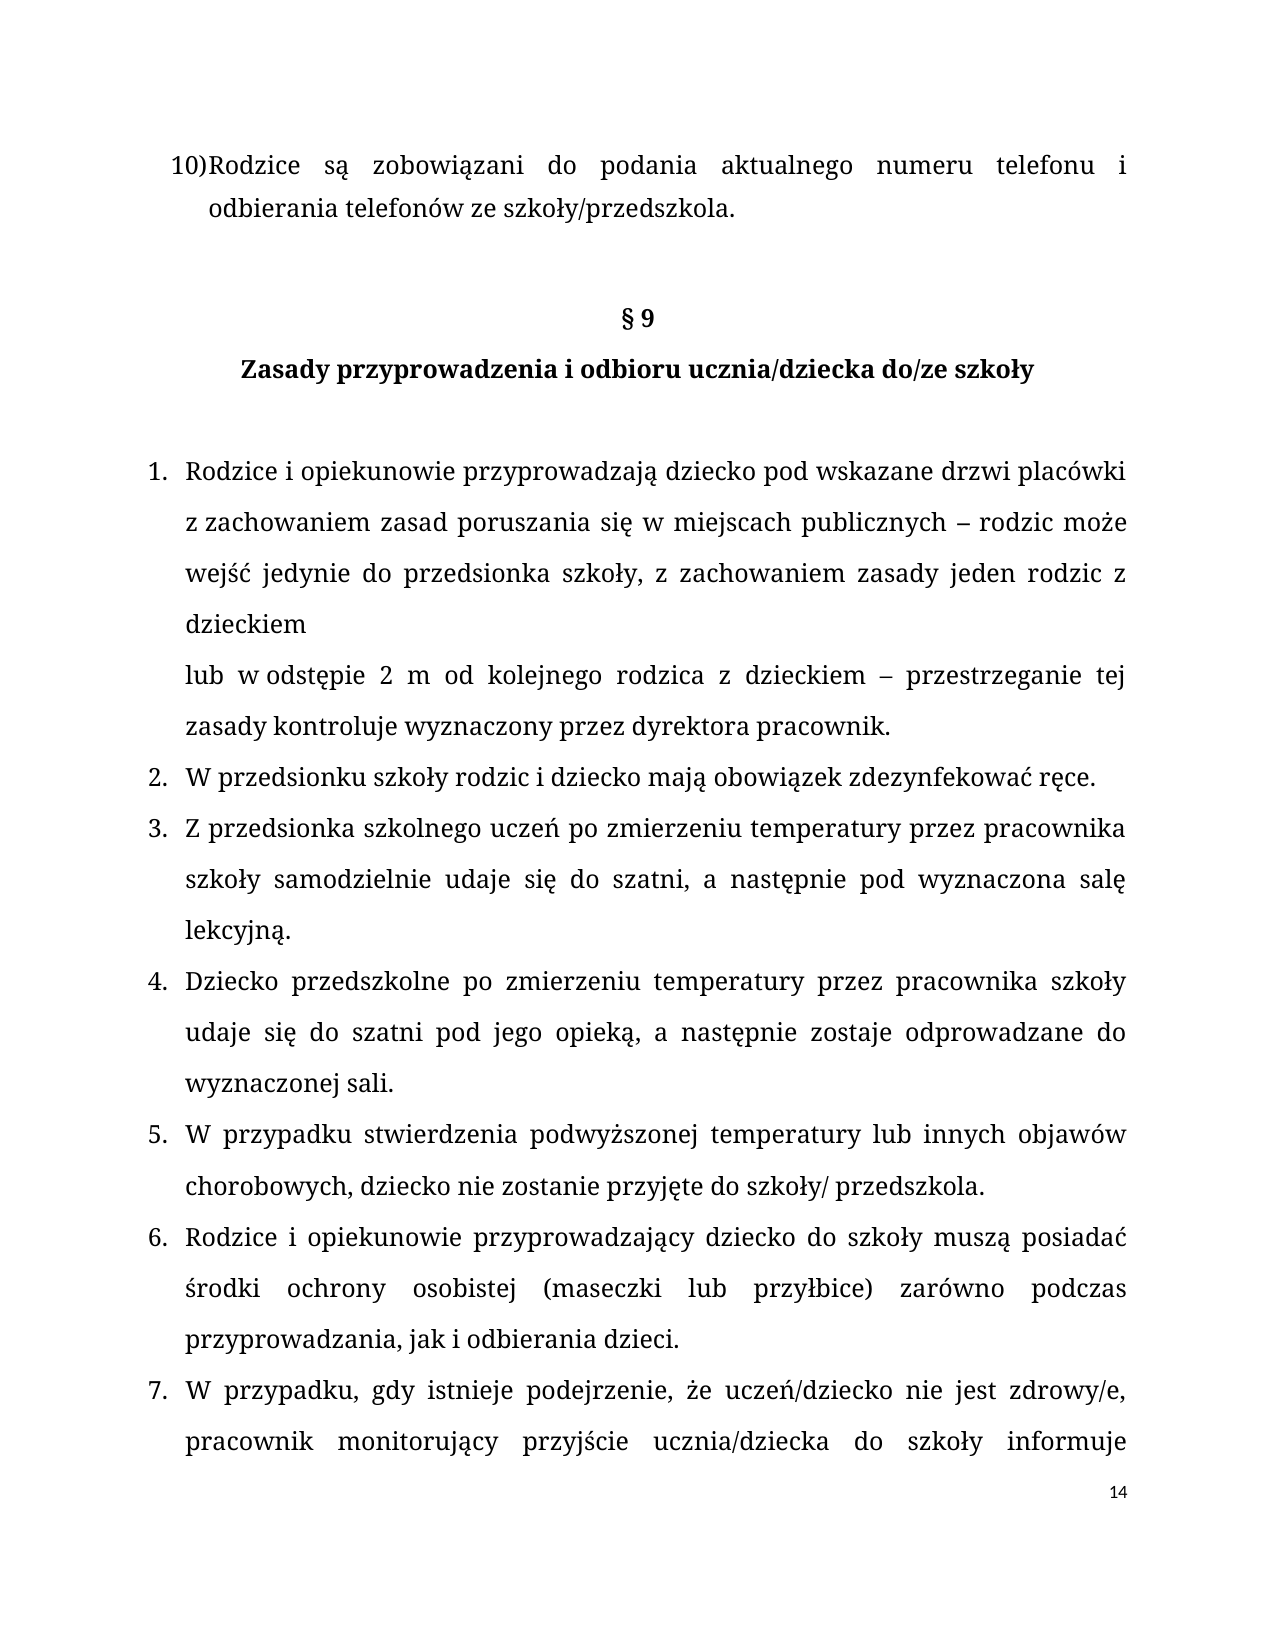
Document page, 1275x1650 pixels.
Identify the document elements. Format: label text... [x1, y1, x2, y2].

list W przypadku stwierdzenia podwyższonej temperatury lub innych objawów chorobowych, dziecko nie zostanie przyjęte do szkoły/ przedszkola. [148, 1117, 1127, 1202]
list Rodzice i opiekunowie przyprowadzający dziecko do szkoły muszą posiadać środki ochrony osobistej (maseczki lub przyłbice) zarówno podczas przyprowadzania, jak i odbierania dzieci. [148, 1219, 1127, 1355]
list W przedsionku szkoły rodzic i dziecko mają obowiązek zdezynfekować ręce. [148, 760, 1127, 794]
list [148, 1372, 1127, 1457]
text § 9 [148, 300, 1127, 334]
list Dziecko przedszkolne po zmierzeniu temperatury przez pracownika szkoły udaje się do szatni pod jego opieką, a następnie zostaje odprowadzane do wyznaczonej sali. [148, 964, 1127, 1100]
list Z przedsionka szkolnego uczeń po zmierzeniu temperatury przez pracownika szkoły samodzielnie udaje się do szatni, a następnie pod wyznaczona salę lekcyjną. [148, 811, 1127, 947]
text Zasady przyprowadzenia i odbioru ucznia/dziecka do/ze szkoły [148, 351, 1127, 386]
list Rodzice są zobowiązani do podania aktualnego numeru telefonu i odbierania telefonów ze szkoły/przedszkola. [171, 148, 1127, 224]
list Rodzice i opiekunowie przyprowadzają dziecko pod wskazane drzwi placówki z zachowaniem zasad poruszania się w miejscach publicznych – rodzic może wejść jedynie do przedsionka szkoły, z zachowaniem zasady jeden rodzic z dzieckiem lub w odstępie 2 m od kolejnego rodzica z dzieckiem – przestrzeganie tej zasady kontroluje wyznaczony przez dyrektora pracownik. [148, 453, 1127, 743]
